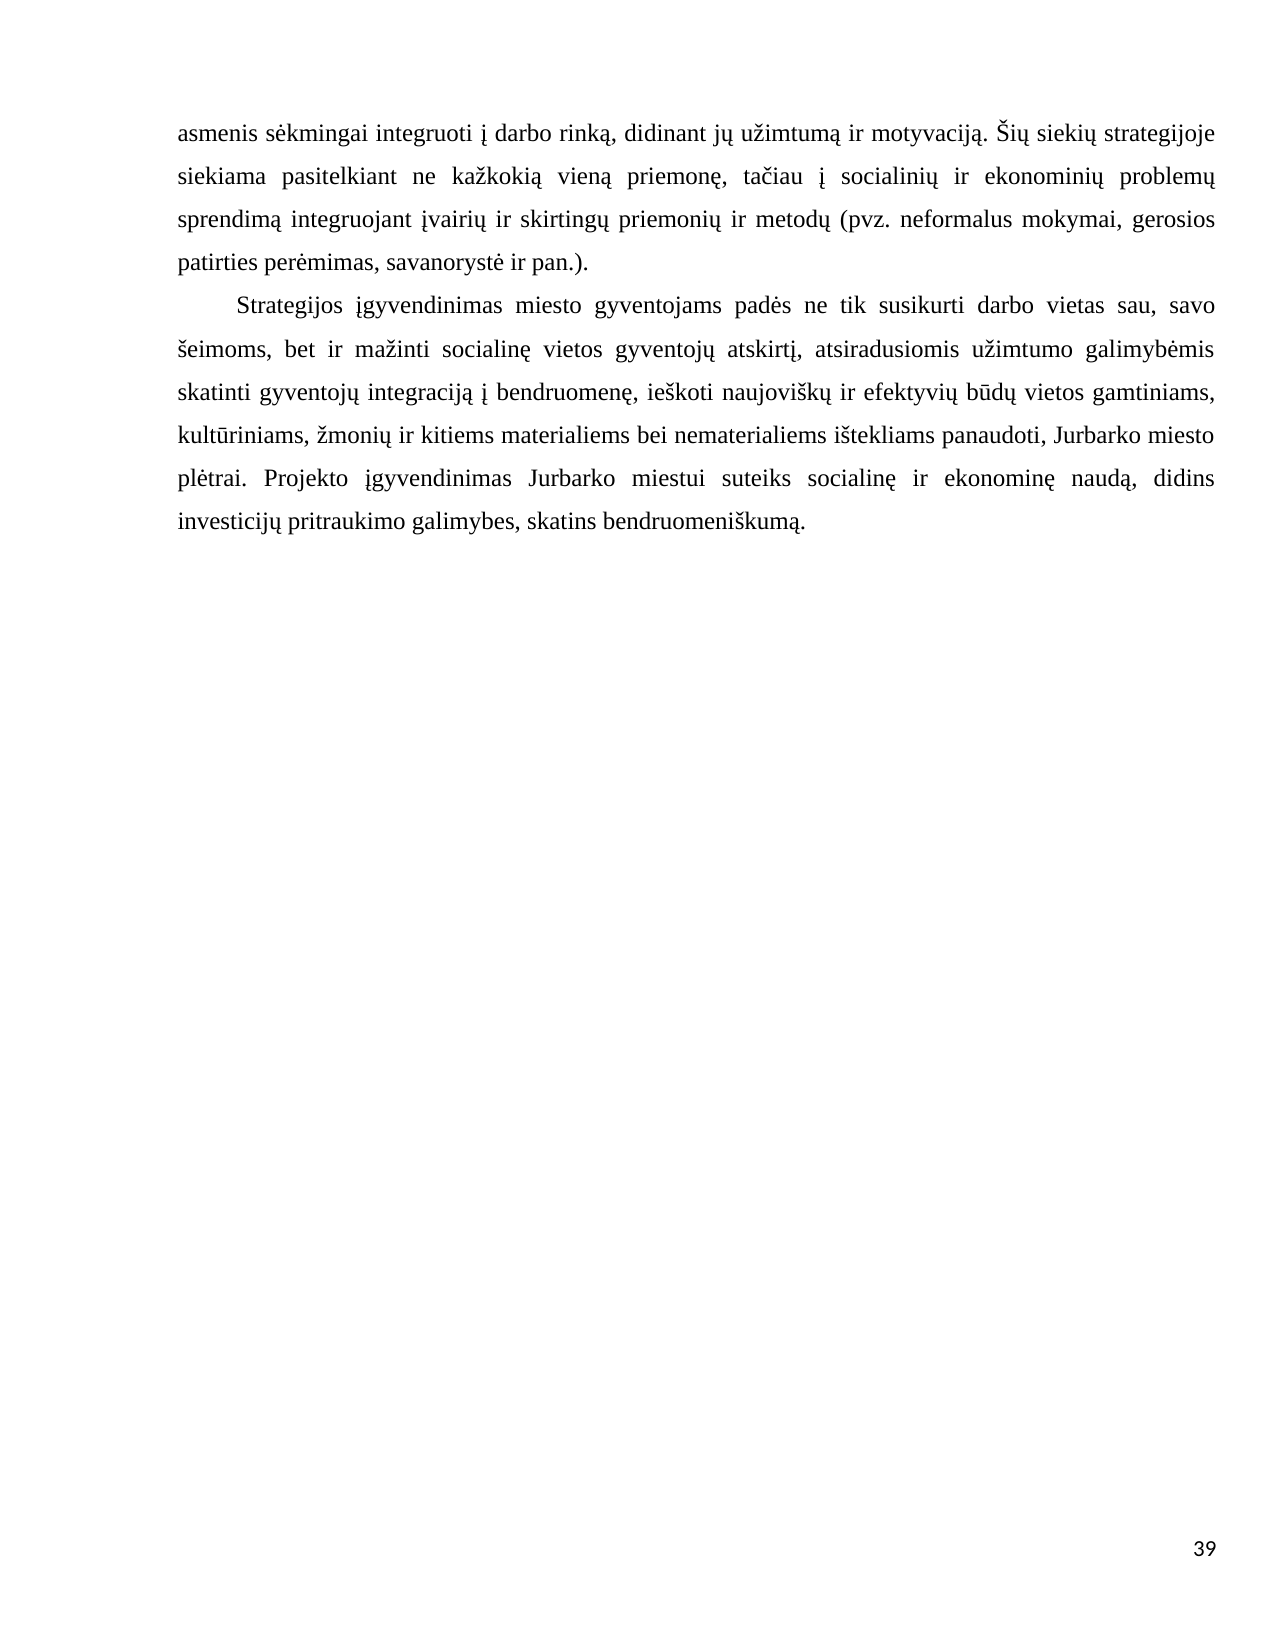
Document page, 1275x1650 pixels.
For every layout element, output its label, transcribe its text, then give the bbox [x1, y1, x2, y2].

text Strategijos įgyvendinimas miesto gyventojams padės ne tik susikurti darbo vietas sau, savo šeimoms, bet ir mažinti socialinę vietos gyventojų atskirtį, atsiradusiomis užimtumo galimybėmis skatinti gyventojų integraciją į bendruomenę, ieškoti naujoviškų ir efektyvių būdų vietos gamtiniams, kultūriniams, žmonių ir kitiems materialiems bei nematerialiems ištekliams panaudoti, Jurbarko miesto plėtrai. Projekto įgyvendinimas Jurbarko miestui suteiks socialinę ir ekonominę naudą, didins investicijų pritraukimo galimybes, skatins bendruomeniškumą. [177, 291, 1216, 535]
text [177, 118, 1216, 276]
